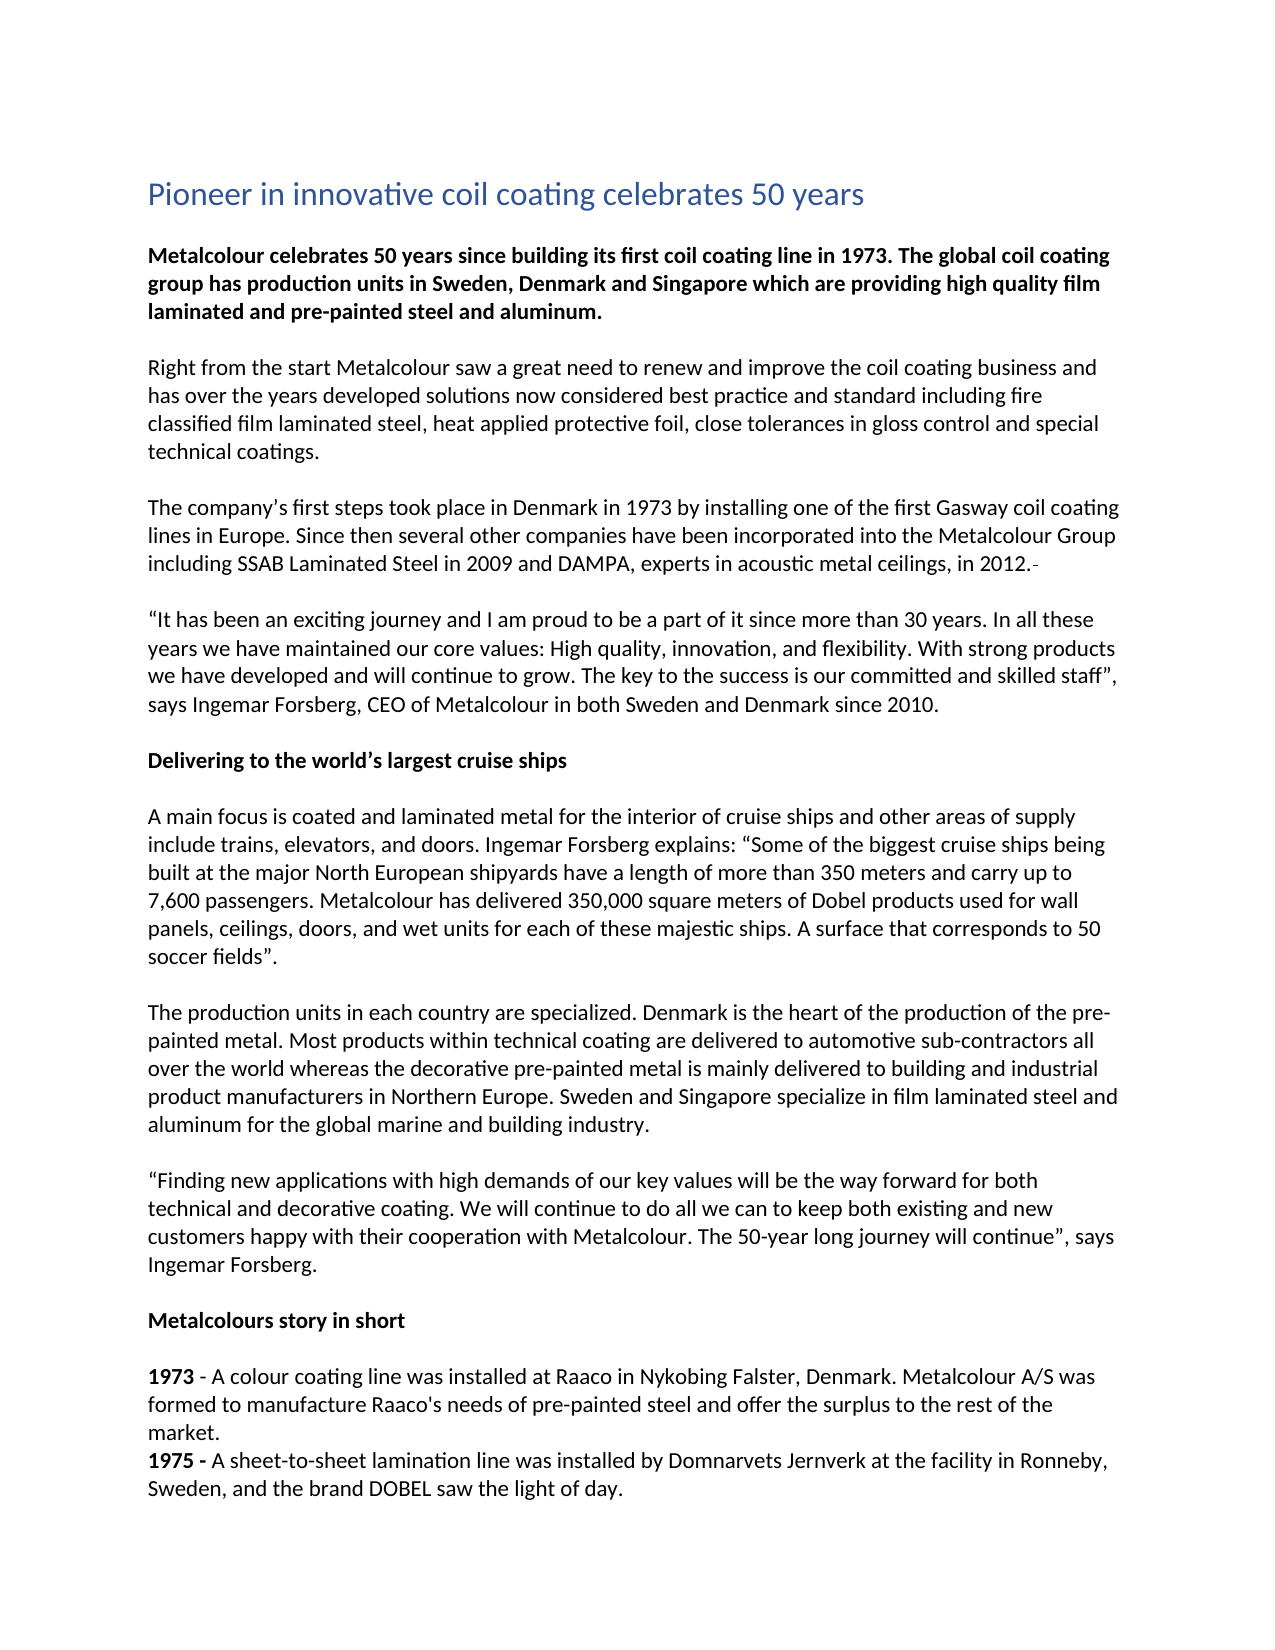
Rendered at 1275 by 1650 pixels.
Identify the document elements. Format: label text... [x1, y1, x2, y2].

text “Finding new applications with high demands of our key values will be the way forward for both technical and decorative coating. We will continue to do all we can to keep both existing and new customers happy with their cooperation with Metalcolour. The 50-year long journey will continue”, says Ingemar Forsberg. [148, 1166, 1127, 1278]
text The production units in each country are specialized. Denmark is the heart of the production of the pre-painted metal. Most products within technical coating are delivered to automotive sub-contractors all over the world whereas the decorative pre-painted metal is mainly delivered to building and industrial product manufacturers in Northern Europe. Sweden and Singapore specialize in film laminated steel and aluminum for the global marine and building industry. [148, 998, 1127, 1138]
subtitle Pioneer in innovative coil coating celebrates 50 years [148, 173, 1127, 213]
text Right from the start Metalcolour saw a great need to renew and improve the coil coating business and has over the years developed solutions now considered best practice and standard including fire classified film laminated steel, heat applied protective foil, close tolerances in gloss control and special technical coatings. [148, 353, 1127, 466]
text 1975 - A sheet-to-sheet lamination line was installed by Domnarvets Jernverk at the facility in Ronneby, Sweden, and the brand DOBEL saw the light of day. [148, 1446, 1127, 1502]
text Metalcolours story in short [148, 1306, 1127, 1334]
text The company’s first steps took place in Denmark in 1973 by installing one of the first Gasway coil coating lines in Europe. Since then several other companies have been incorporated into the Metalcolour Group including SSAB Laminated Steel in 2009 and DAMPA, experts in acoustic metal ceilings, in 2012. [148, 493, 1127, 578]
text “It has been an exciting journey and I am proud to be a part of it since more than 30 years. In all these years we have maintained our core values: High quality, innovation, and flexibility. With strong products we have developed and will continue to grow. The key to the success is our committed and skilled staff”, says Ingemar Forsberg, CEO of Metalcolour in both Sweden and Denmark since 2010. [148, 606, 1127, 718]
text Delivering to the world’s largest cruise ships [148, 746, 1127, 774]
text A main focus is coated and laminated metal for the interior of cruise ships and other areas of supply include trains, elevators, and doors. Ingemar Forsberg explains: “Some of the biggest cruise ships being built at the major North European shipyards have a length of more than 350 meters and carry up to 7,600 passengers. Metalcolour has delivered 350,000 square meters of Dobel products used for wall panels, ceilings, doors, and wet units for each of these majestic ships. A surface that corresponds to 50 soccer fields”. [148, 802, 1127, 970]
text Metalcolour celebrates 50 years since building its first coil coating line in 1973. The global coil coating group has production units in Sweden, Denmark and Singapore which are providing high quality film laminated and pre-painted steel and aluminum. [148, 241, 1127, 325]
text 1973 - A colour coating line was installed at Raaco in Nykobing Falster, Denmark. Metalcolour A/S was formed to manufacture Raaco's needs of pre-painted steel and offer the surplus to the rest of the market. [148, 1362, 1127, 1446]
